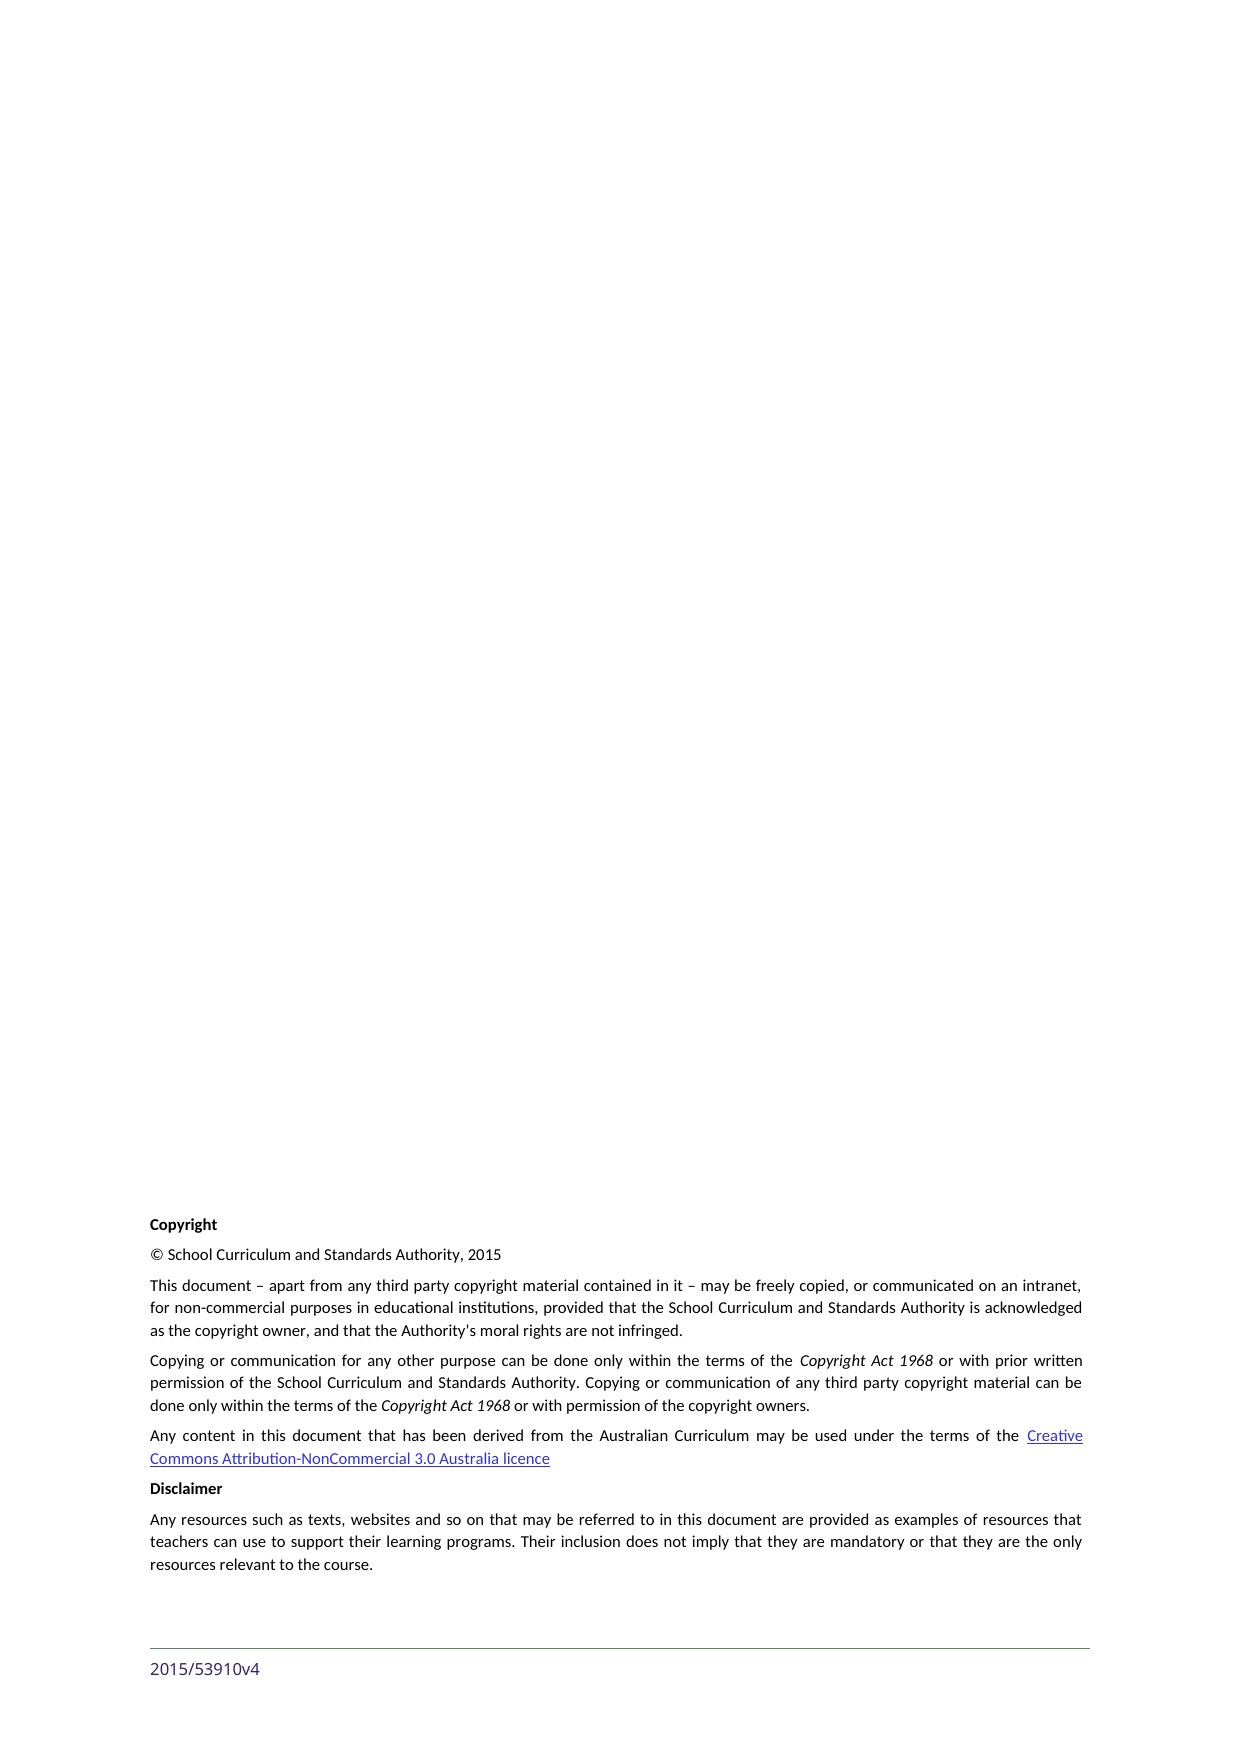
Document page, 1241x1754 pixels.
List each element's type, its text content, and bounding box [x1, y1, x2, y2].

text © School Curriculum and Standards Authority, 2015 [150, 1244, 1083, 1265]
text Any resources such as texts, websites and so on that may be referred to in this document are provided as examples of resources that teachers can use to support their learning programs. Their inclusion does not imply that they are mandatory or that they are the only resources relevant to the course. [150, 1509, 1083, 1574]
text Any content in this document that has been derived from the Australian Curriculum may be used under the terms of the Creative Commons Attribution-NonCommercial 3.0 Australia licence [150, 1426, 1083, 1468]
text Copying or communication for any other purpose can be done only within the terms of the Copyright Act 1968 or with prior written permission of the School Curriculum and Standards Authority. Copying or communication of any third party copyright material can be done only within the terms of the Copyright Act 1968 or with permission of the copyright owners. [150, 1350, 1083, 1415]
text This document – apart from any third party copyright material contained in it – may be freely copied, or communicated on an intranet, for non-commercial purposes in educational institutions, provided that the School Curriculum and Standards Authority is acknowledged as the copyright owner, and that the Authority’s moral rights are not infringed. [150, 1275, 1083, 1340]
text Copyright [150, 1214, 1083, 1234]
text Disclaimer [150, 1478, 1083, 1499]
